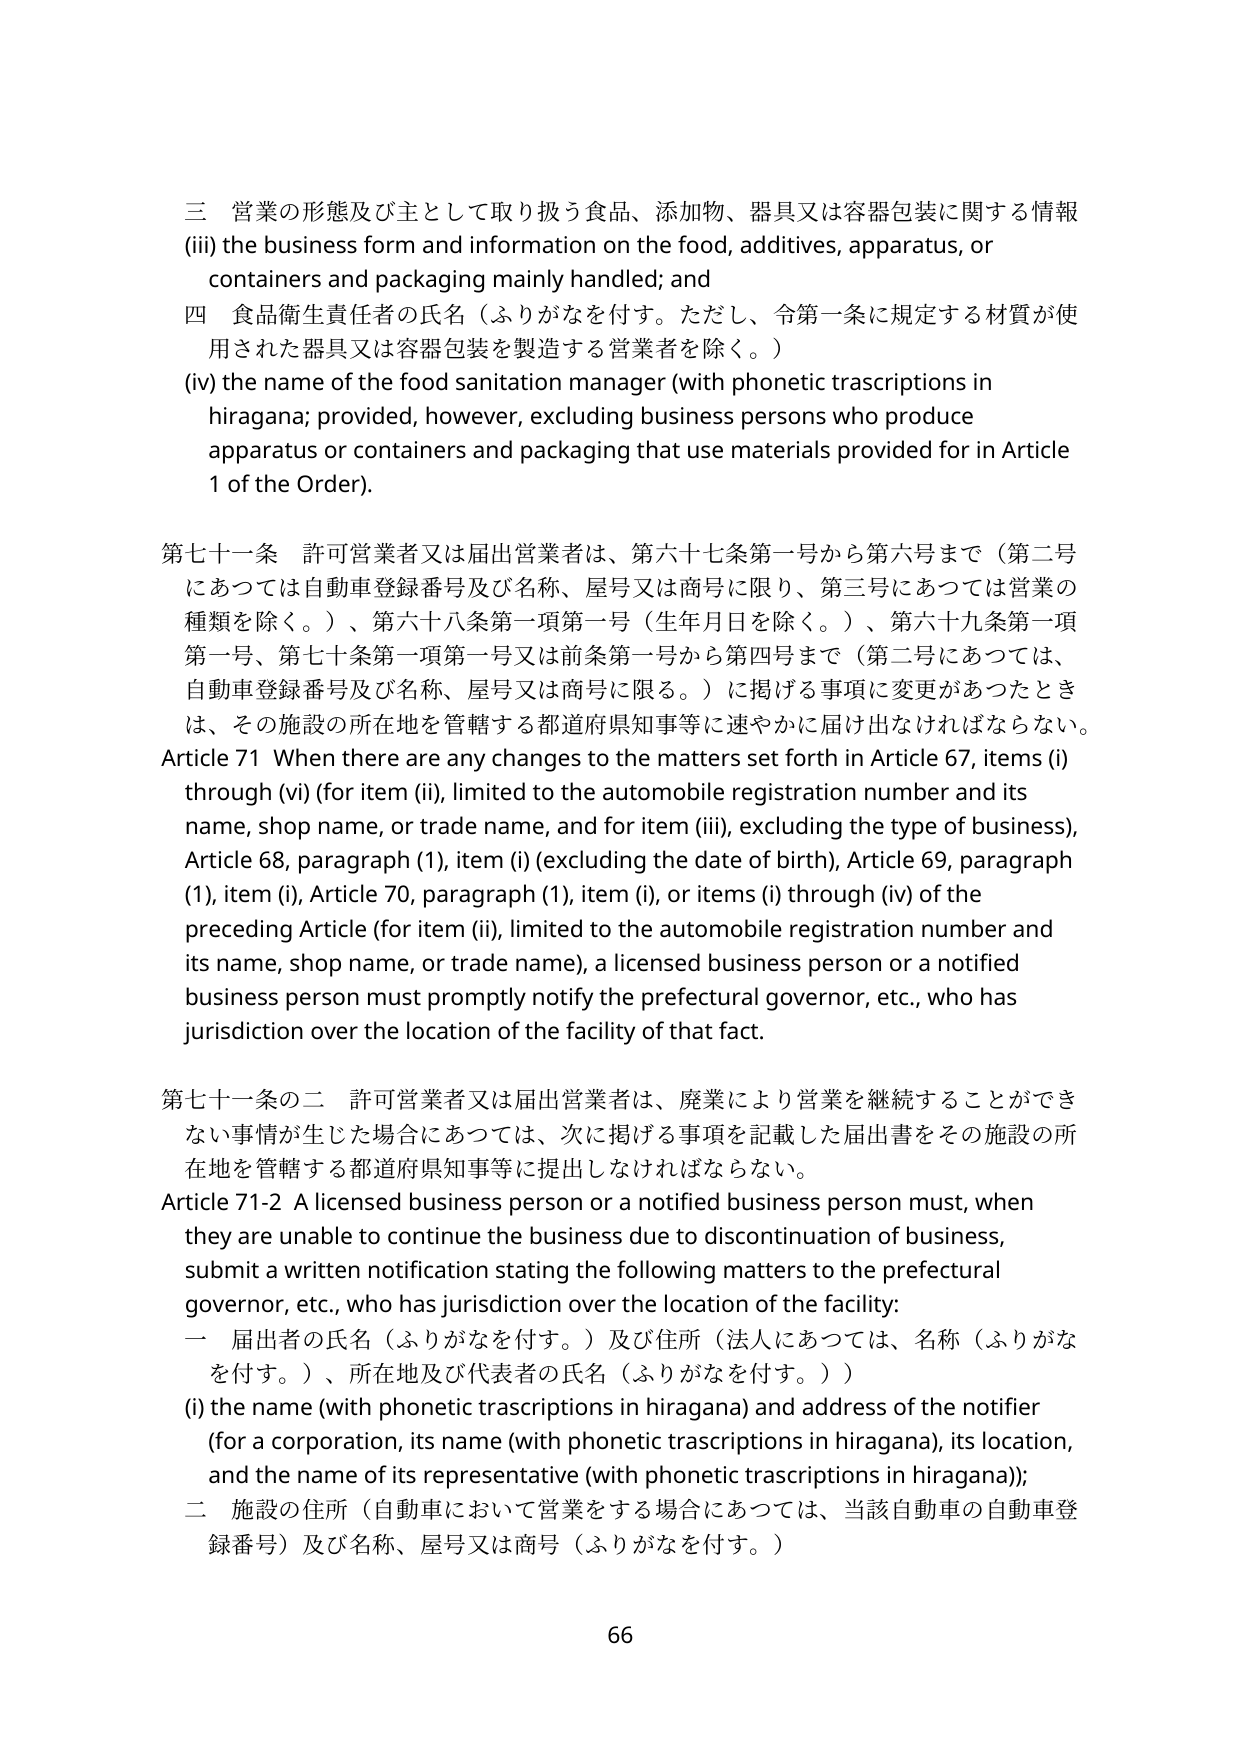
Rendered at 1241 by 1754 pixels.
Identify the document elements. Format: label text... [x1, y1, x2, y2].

text (iv) the name of the food sanitation manager (with phonetic trascriptions in hiragana; provided, however, excluding business persons who produce apparatus or containers and packaging that use materials provided for in Article 1 of the Order). [184, 364, 1079, 501]
text Article 71-2 A licensed business person or a notified business person must, when they are unable to continue the business due to discontinuation of business, submit a written notification stating the following matters to the prefectural governor, etc., who has jurisdiction over the location of the facility: [161, 1184, 1079, 1321]
text Article 71 When there are any changes to the matters set forth in Article 67, items (i) through (vi) (for item (ii), limited to the automobile registration number and its name, shop name, or trade name, and for item (iii), excluding the type of business), Article 68, paragraph (1), item (i) (excluding the date of birth), Article 69, paragraph (1), item (i), Article 70, paragraph (1), item (i), or items (i) through (iv) of the preceding Article (for item (ii), limited to the automobile registration number and its name, shop name, or trade name), a licensed business person or a notified business person must promptly notify the prefectural governor, etc., who has jurisdiction over the location of the facility of that fact. [161, 740, 1079, 1048]
text 一 届出者の氏名（ふりがなを付す。）及び住所（法人にあつては、名称（ふりがなを付す。）、所在地及び代表者の氏名（ふりがなを付す。）） [184, 1321, 1079, 1389]
text 四 食品衛生責任者の氏名（ふりがなを付す。ただし、令第一条に規定する材質が使用された器具又は容器包装を製造する営業者を除く。） [184, 296, 1079, 364]
text (iii) the business form and information on the food, additives, apparatus, or containers and packaging mainly handled; and [184, 228, 1079, 296]
text 三 営業の形態及び主として取り扱う食品、添加物、器具又は容器包装に関する情報 [184, 194, 1079, 228]
text (i) the name (with phonetic trascriptions in hiragana) and address of the notifier (for a corporation, its name (with phonetic trascriptions in hiragana), its location, and the name of its representative (with phonetic trascriptions in hiragana)); [184, 1389, 1079, 1492]
text 第七十一条 許可営業者又は届出営業者は、第六十七条第一号から第六号まで（第二号にあつては自動車登録番号及び名称、屋号又は商号に限り、第三号にあつては営業の種類を除く。）、第六十八条第一項第一号（生年月日を除く。）、第六十九条第一項第一号、第七十条第一項第一号又は前条第一号から第四号まで（第二号にあつては、自動車登録番号及び名称、屋号又は商号に限る。）に掲げる事項に変更があつたときは、その施設の所在地を管轄する都道府県知事等に速やかに届け出なければならない。 [161, 535, 1079, 740]
text 二 施設の住所（自動車において営業をする場合にあつては、当該自動車の自動車登録番号）及び名称、屋号又は商号（ふりがなを付す。） [184, 1492, 1079, 1560]
text 第七十一条の二 許可営業者又は届出営業者は、廃業により営業を継続することができない事情が生じた場合にあつては、次に掲げる事項を記載した届出書をその施設の所在地を管轄する都道府県知事等に提出しなければならない。 [161, 1082, 1079, 1184]
